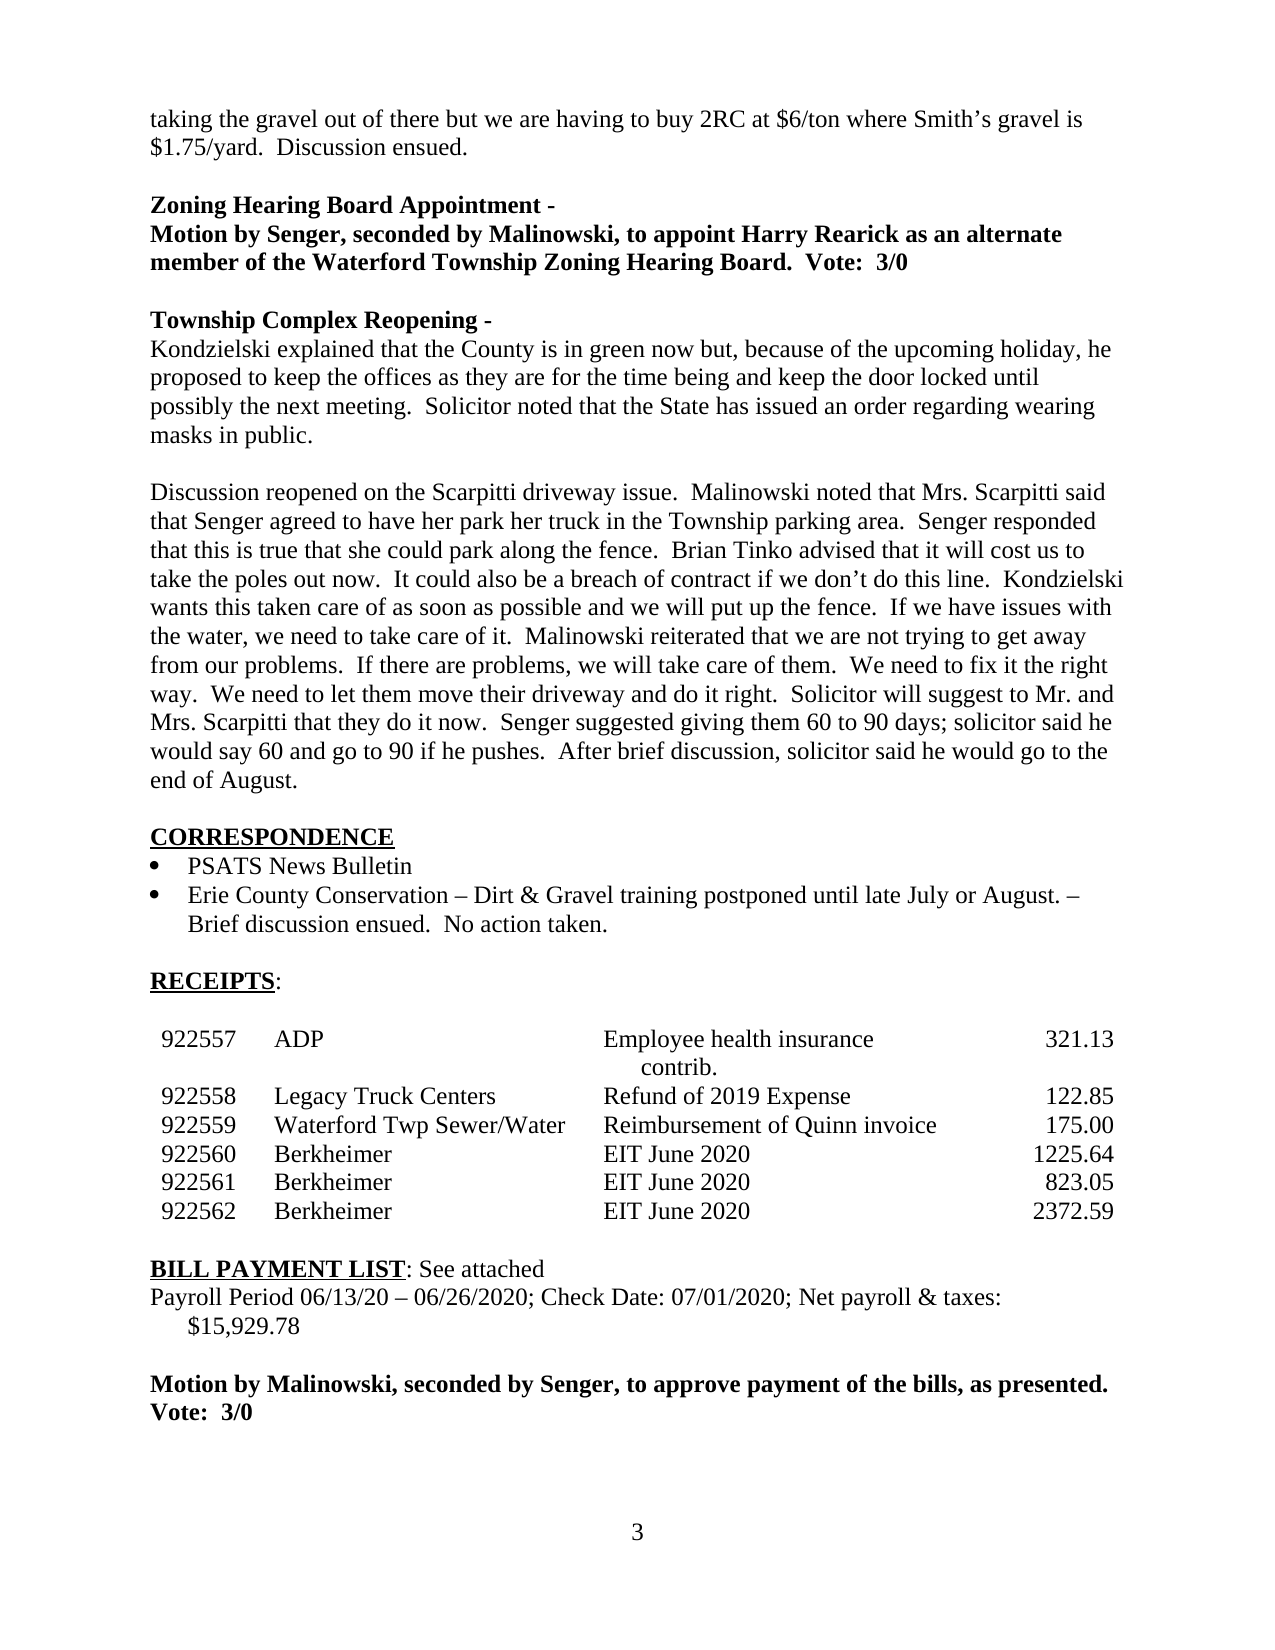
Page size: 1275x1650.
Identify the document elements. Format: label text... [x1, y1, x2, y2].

table_cell 922558 [150, 1081, 263, 1110]
text Payroll Period 06/13/20 – 06/26/2020; Check Date: 07/01/2020; Net payroll & taxes: $15,929.78 [150, 1282, 1125, 1340]
table_cell Waterford Twp Sewer/Water [263, 1110, 592, 1139]
table_cell EIT June 2020 [592, 1196, 965, 1225]
text Zoning Hearing Board Appointment - [150, 190, 1125, 219]
list PSATS News Bulletin [150, 851, 1125, 880]
text Motion by Malinowski, seconded by Senger, to approve payment of the bills, as presented. Vote: 3/0 [150, 1369, 1125, 1426]
table_header ADP [263, 1024, 592, 1081]
list Erie County Conservation – Dirt & Gravel training postponed until late July or August. – Brief discussion ensued. No action taken. [150, 880, 1125, 937]
text Township Complex Reopening - [150, 305, 1125, 334]
text BILL PAYMENT LIST: See attached [150, 1254, 1125, 1282]
table_cell 122.85 [965, 1081, 1125, 1110]
table_cell Berkheimer [263, 1139, 592, 1167]
table_cell 175.00 [965, 1110, 1125, 1139]
table_header Employee health insurance contrib. [592, 1024, 965, 1081]
table_cell 922561 [150, 1168, 263, 1196]
table_cell Refund of 2019 Expense [592, 1081, 965, 1110]
table_cell 922562 [150, 1196, 263, 1225]
table_cell 2372.59 [965, 1196, 1125, 1225]
table_cell Berkheimer [263, 1168, 592, 1196]
text Kondzielski explained that the County is in green now but, because of the upcoming holiday, he proposed to keep the offices as they are for the time being and keep the door locked until possibly the next meeting. Solicitor noted that the State has issued an order regarding wearing masks in public. [150, 334, 1125, 449]
table_cell 1225.64 [965, 1139, 1125, 1167]
table_cell Reimbursement of Quinn invoice [592, 1110, 965, 1139]
text RECEIPTS: [150, 966, 1125, 995]
table_cell 823.05 [965, 1168, 1125, 1196]
text Motion by Senger, seconded by Malinowski, to appoint Harry Rearick as an alternate member of the Waterford Township Zoning Hearing Board. Vote: 3/0 [150, 219, 1125, 276]
table_cell 922560 [150, 1139, 263, 1167]
text CORRESPONDENCE [150, 822, 1125, 851]
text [150, 104, 1125, 161]
table_cell Berkheimer [263, 1196, 592, 1225]
table_header 321.13 [965, 1024, 1125, 1081]
text Discussion reopened on the Scarpitti driveway issue. Malinowski noted that Mrs. Scarpitti said that Senger agreed to have her park her truck in the Township parking area. Senger responded that this is true that she could park along the fence. Brian Tinko advised that it will cost us to take the poles out now. It could also be a breach of contract if we don’t do this line. Kondzielski wants this taken care of as soon as possible and we will put up the fence. If we have issues with the water, we need to take care of it. Malinowski reiterated that we are not trying to get away from our problems. If there are problems, we will take care of them. We need to fix it the right way. We need to let them move their driveway and do it right. Solicitor will suggest to Mr. and Mrs. Scarpitti that they do it now. Senger suggested giving them 60 to 90 days; solicitor said he would say 60 and go to 90 if he pushes. After brief discussion, solicitor said he would go to the end of August. [150, 477, 1125, 794]
table_header 922557 [150, 1024, 263, 1081]
table_cell EIT June 2020 [592, 1168, 965, 1196]
table_cell 922559 [150, 1110, 263, 1139]
table_cell EIT June 2020 [592, 1139, 965, 1167]
table_cell Legacy Truck Centers [263, 1081, 592, 1110]
